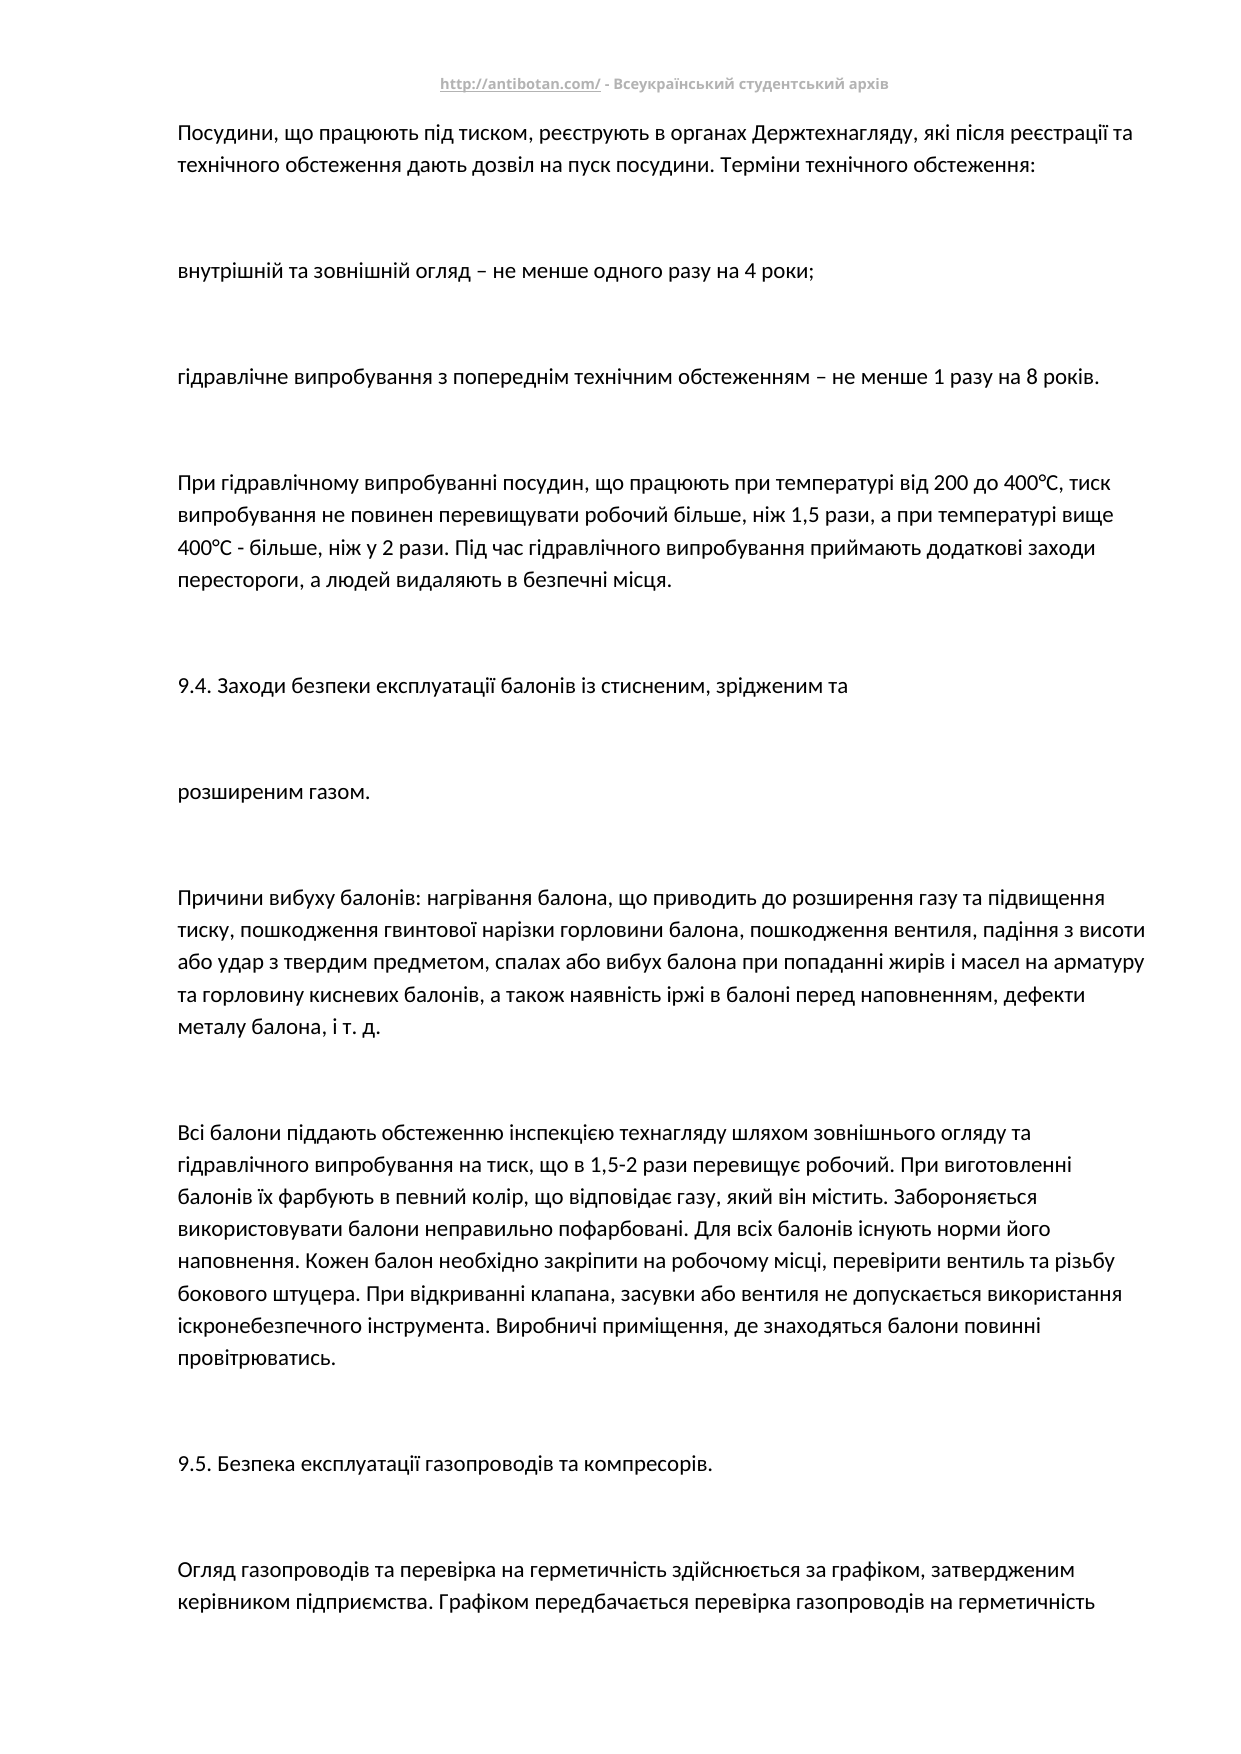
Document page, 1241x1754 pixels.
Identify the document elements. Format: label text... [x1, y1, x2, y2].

text розширеним газом. [177, 777, 1152, 805]
text Bci балони піддають обстеженню інспекцією технагляду шляхом зовнішнього огляду та гідравлічного випробування на тиск, що в 1,5-2 рази перевищує робочий. При виготовленні балонів їx фарбують в певний колір, що відповідає газу, який він містить. Забороняється використовувати балони неправильно пофарбовані. Для вcix балонів існують норми його наповнення. Кожен балон необхідно закріпити на робочому місці, перевірити вентиль та різьбу бокового штуцера. При відкриванні клапана, засувки або вентиля не допускається використання іскронебезпечного інструмента. Виробничі приміщення, де знаходяться балони повинні провітрюватись. [177, 1118, 1152, 1371]
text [177, 1555, 1152, 1616]
text 9.4. Заходи безпеки експлуатації балонів iз стисненим, зрідженим та [177, 671, 1152, 699]
text Причини вибуху балонів: нагрівання балона, що приводить до розширення газу та підвищення тиску, пошкодження гвинтової нарізки горловини балона, пошкодження вентиля, падіння з висоти або удар з твердим предметом, спалах або вибух балона при попаданні жирів i масел на арматуру та горловину кисневих балонів, а також наявність іржі в балоні перед наповненням, дефекти металу балона, i т. д. [177, 883, 1152, 1040]
text При гідравлічному випробуванні посудин, що працюють при температурі від 200 до 400°С, тиск випробування не повинен перевищувати робочий більше, ніж 1,5 рази, а при температурі вище 400°С - більше, ніж у 2 рази. Під час гідравлічного випробування приймають додаткові заходи перестороги, а людей видаляють в безпечні місця. [177, 468, 1152, 593]
text внутрішній та зовнішній огляд – не менше одного разу на 4 роки; [177, 256, 1152, 284]
text Посудини, що працюють під тиском, реєструють в органах Держтехнагляду, які після реєстрації та технічного обстеження дають дозвіл на пуск посудини. Терміни технічного обстеження: [177, 118, 1152, 178]
text гідравлічне випробування з попереднім технічним обстеженням – не менше 1 разу на 8 років. [177, 362, 1152, 390]
text 9.5. Безпека експлуатації газопроводів та компресорів. [177, 1449, 1152, 1477]
